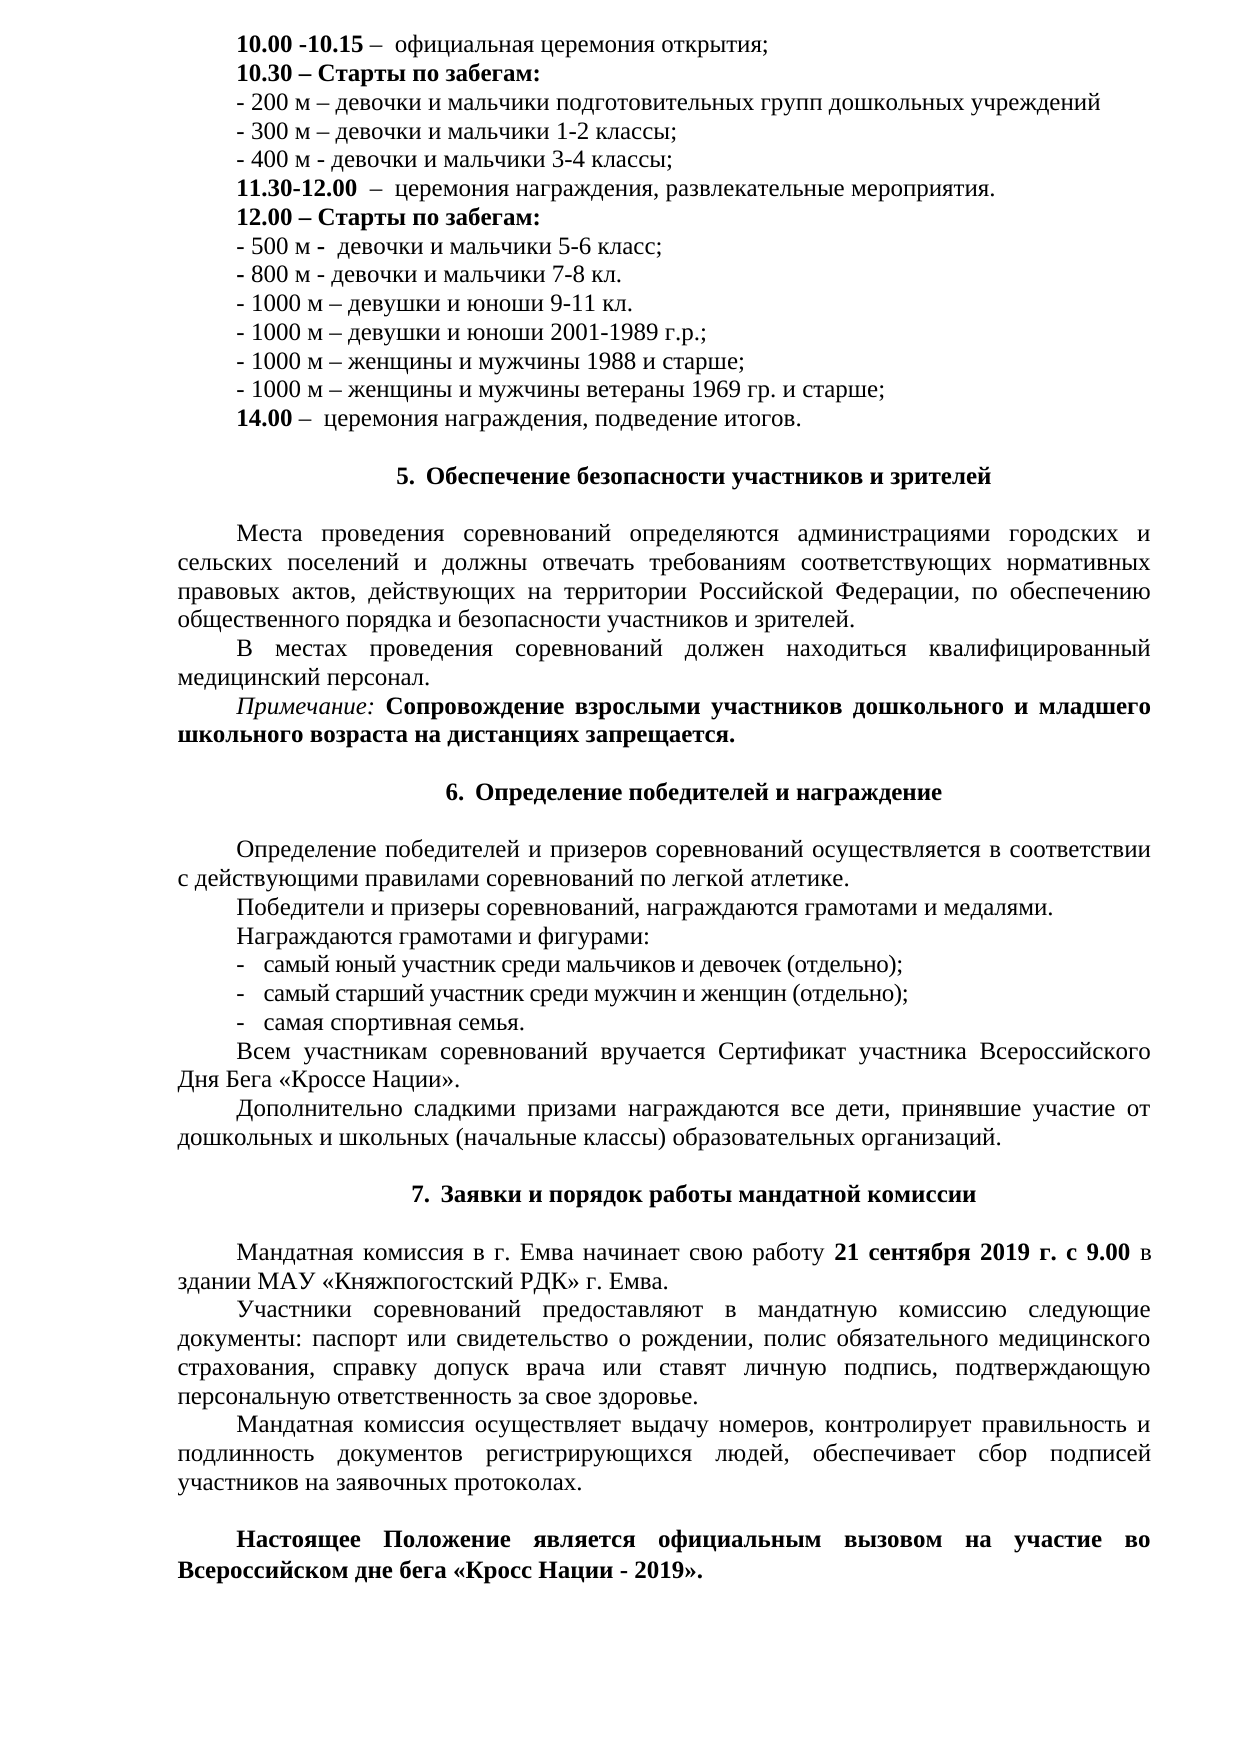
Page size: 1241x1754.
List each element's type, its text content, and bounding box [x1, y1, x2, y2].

text 10.00 -10.15 – официальная церемония открытия; [177, 29, 1152, 58]
text 10.30 – Старты по забегам: [177, 58, 1152, 87]
text Участники соревнований предоставляют в мандатную комиссию следующие документы: паспорт или свидетельство о рождении, полис обязательного медицинского страхования, справку допуск врача или ставят личную подпись, подтверждающую персональную ответственность за свое здоровье. [177, 1294, 1152, 1409]
text - - девочки и мальчики 5-6 класс; [177, 231, 1152, 259]
text Мандатная комиссия в г. Емва начинает свою работу 21 сентября 2019 г. с 9.00 в здании МАУ «Княжпогостский РДК» г. Емва. [177, 1237, 1152, 1294]
text 14.00 – церемония награждения, подведение итогов. [177, 403, 1152, 432]
text Всем участникам соревнований вручается Сертификат участника Всероссийского Дня Бега «Кроссе Нации». [177, 1036, 1152, 1093]
text 11.30-12.00 – церемония награждения, развлекательные мероприятия. [177, 173, 1152, 202]
text - - девочки и мальчики 7-8 кл. [177, 259, 1152, 288]
text - 400 м - девочки и мальчики 3-4 классы; [177, 144, 1152, 173]
text - – девушки и юноши 9-11 кл. [177, 288, 1152, 317]
text Места проведения соревнований определяются администрациями городских и сельских поселений и должны отвечать требованиям соответствующих нормативных правовых актов, действующих на территории Российской Федерации, по обеспечению общественного порядка и безопасности участников и зрителей. [177, 518, 1152, 633]
list Обеспечение безопасности участников и зрителей [177, 461, 1152, 489]
text - самый старший участник среди мужчин и женщин (отдельно); [177, 978, 1152, 1007]
text Определение победителей и призеров соревнований осуществляется в соответствии с действующими правилами соревнований по легкой атлетике. [177, 834, 1152, 892]
list Определение победителей и награждение [177, 777, 1152, 806]
text - самая спортивная семья. [177, 1007, 1152, 1036]
text - – женщины и мужчины ветераны 1969 гр. и старше; [177, 374, 1152, 403]
text Примечание: Сопровождение взрослыми участников дошкольного и младшего школьного возраста на дистанциях запрещается. [177, 691, 1152, 748]
text Победители и призеры соревнований, награждаются грамотами и медалями. [177, 892, 1152, 921]
text Настоящее Положение является официальным вызовом на участие во Всероссийском дне бега «Кросс Нации - 2019». [177, 1524, 1152, 1584]
text - 200 м – девочки и мальчики подготовительных групп дошкольных учреждений [177, 87, 1152, 116]
text Мандатная комиссия осуществляет выдачу номеров, контролирует правильность и подлинность документов регистрирующихся людей, обеспечивает сбор подписей участников на заявочных протоколах. [177, 1409, 1152, 1496]
text Дополнительно сладкими призами награждаются все дети, принявшие участие от дошкольных и школьных (начальные классы) образовательных организаций. [177, 1093, 1152, 1151]
text Награждаются грамотами и фигурами: [177, 921, 1152, 949]
list Заявки и порядок работы мандатной комиссии [177, 1179, 1152, 1208]
text - 300 м – девочки и мальчики 1-2 классы; [177, 116, 1152, 144]
text - – девушки и юноши 2001-1989 г.р.; [177, 317, 1152, 346]
text - – женщины и мужчины 1988 и старше; [177, 346, 1152, 374]
text В местах проведения соревнований должен находиться квалифицированный медицинский персонал. [177, 633, 1152, 691]
text - самый юный участник среди мальчиков и девочек (отдельно); [177, 949, 1152, 978]
text 12.00 – Старты по забегам: [177, 202, 1152, 231]
